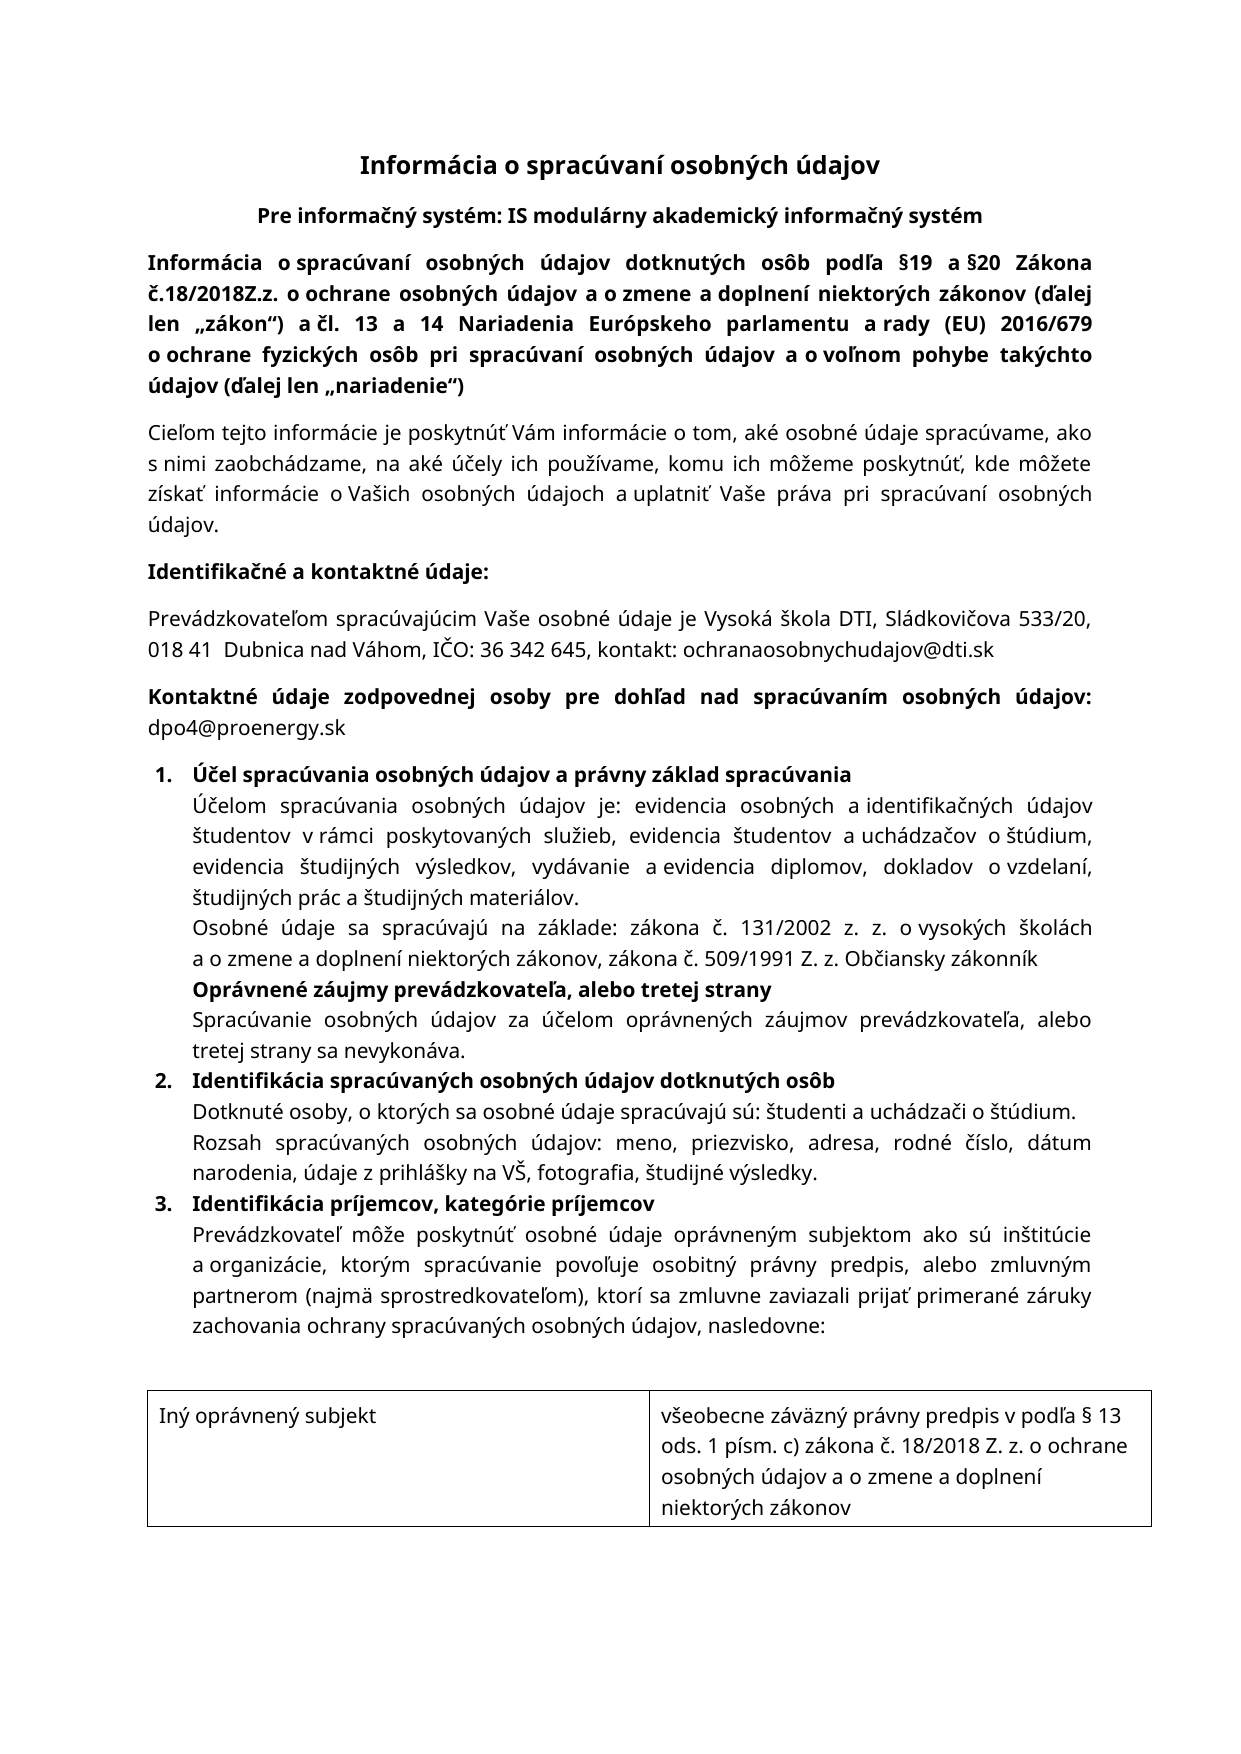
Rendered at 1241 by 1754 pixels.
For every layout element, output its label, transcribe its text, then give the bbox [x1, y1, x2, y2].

table_header Iný oprávnený subjekt [148, 1391, 649, 1526]
list Účelom spracúvania osobných údajov je: evidencia osobných a identifikačných údajov študentov v rámci poskytovaných služieb, evidencia študentov a uchádzačov o štúdium, evidencia študijných výsledkov, vydávanie a evidencia diplomov, dokladov o vzdelaní, študijných prác a študijných materiálov. [192, 791, 1093, 911]
text Informácia o spracúvaní osobných údajov [148, 148, 1093, 182]
list Oprávnené záujmy prevádzkovateľa, alebo tretej strany [192, 975, 1093, 1003]
list Identifikácia príjemcov, kategórie príjemcov [154, 1189, 1093, 1218]
list Identifikácia spracúvaných osobných údajov dotknutých osôb [154, 1067, 1093, 1095]
text Cieľom tejto informácie je poskytnúť Vám informácie o tom, aké osobné údaje spracúvame, ako s nimi zaobchádzame, na aké účely ich používame, komu ich môžeme poskytnúť, kde môžete získať informácie o Vašich osobných údajoch a uplatniť Vaše práva pri spracúvaní osobných údajov. [148, 418, 1093, 538]
text Kontaktné údaje zodpovednej osoby pre dohľad nad spracúvaním osobných údajov: dpo4@proenergy.sk [148, 682, 1093, 742]
list Rozsah spracúvaných osobných údajov: meno, priezvisko, adresa, rodné číslo, dátum narodenia, údaje z prihlášky na VŠ, fotografia, študijné výsledky. [192, 1128, 1093, 1187]
text Informácia o spracúvaní osobných údajov dotknutých osôb podľa §19 a §20 Zákona č.18/2018Z.z. o ochrane osobných údajov a o zmene a doplnení niektorých zákonov (ďalej len „zákon“) a čl. 13 a 14 Nariadenia Európskeho parlamentu a rady (EU) 2016/679 o ochrane fyzických osôb pri spracúvaní osobných údajov a o voľnom pohybe takýchto údajov (ďalej len „nariadenie“) [148, 248, 1093, 399]
text Pre informačný systém: IS modulárny akademický informačný systém [148, 201, 1093, 229]
list Dotknuté osoby, o ktorých sa osobné údaje spracúvajú sú: študenti a uchádzači o štúdium. [192, 1097, 1093, 1126]
list Prevádzkovateľ môže poskytnúť osobné údaje oprávneným subjektom ako sú inštitúcie a organizácie, ktorým spracúvanie povoľuje osobitný právny predpis, alebo zmluvným partnerom (najmä sprostredkovateľom), ktorí sa zmluvne zaviazali prijať primerané záruky zachovania ochrany spracúvaných osobných údajov, nasledovne: [192, 1220, 1093, 1340]
text Prevádzkovateľom spracúvajúcim Vaše osobné údaje je Vysoká škola DTI, Sládkovičova 533/20, 018 41 Dubnica nad Váhom, IČO: 36 342 645, kontakt: ochranaosobnychudajov@dti.sk [148, 604, 1093, 664]
list Osobné údaje sa spracúvajú na základe: zákona č. 131/2002 z. z. o vysokých školách a o zmene a doplnení niektorých zákonov, zákona č. 509/1991 Z. z. Občiansky zákonník [192, 913, 1093, 973]
list Spracúvanie osobných údajov za účelom oprávnených záujmov prevádzkovateľa, alebo tretej strany sa nevykonáva. [192, 1005, 1093, 1064]
table_header všeobecne záväzný právny predpis v podľa § 13 ods. 1 písm. c) zákona č. 18/2018 Z. z. o ochrane osobných údajov a o zmene a doplnení niektorých zákonov [650, 1391, 1151, 1526]
list Účel spracúvania osobných údajov a právny základ spracúvania [154, 760, 1093, 789]
text Identifikačné a kontaktné údaje: [148, 557, 1093, 586]
